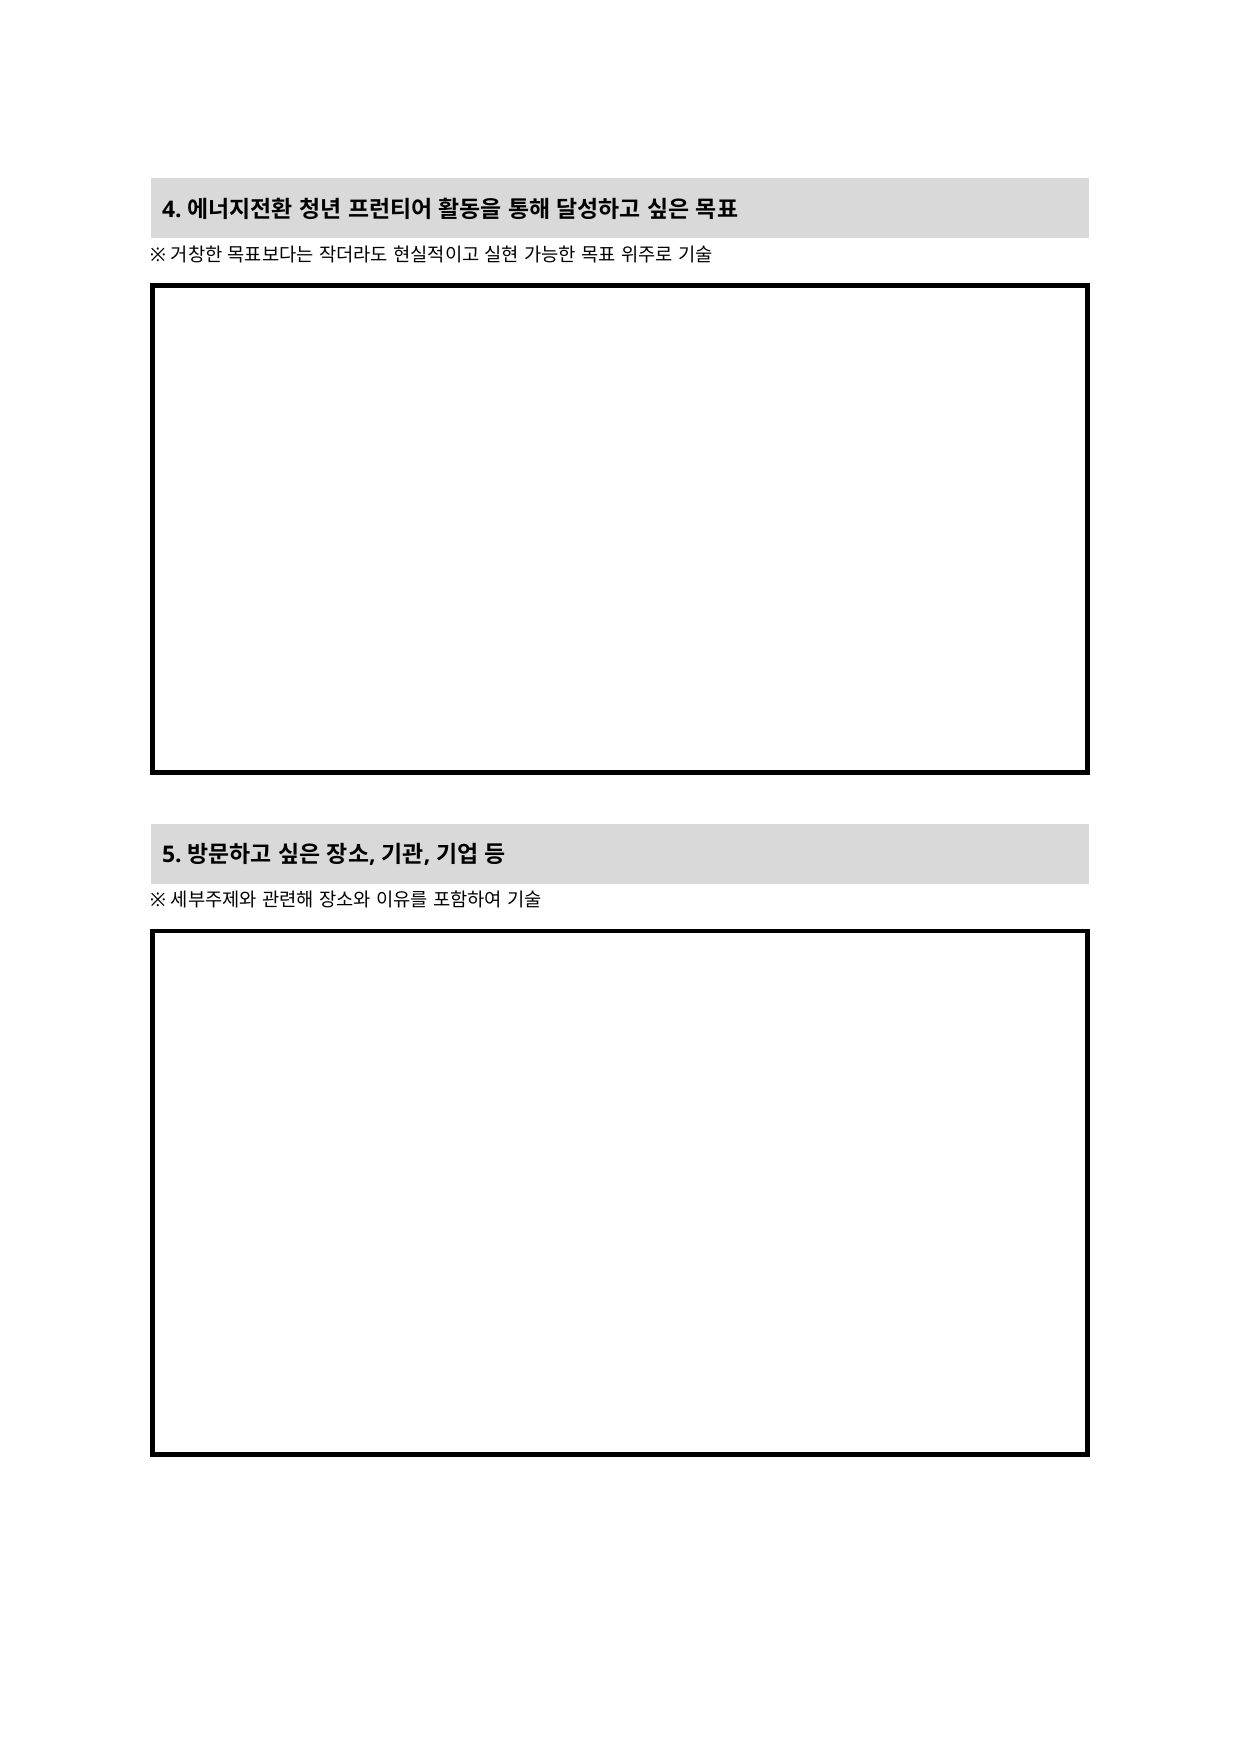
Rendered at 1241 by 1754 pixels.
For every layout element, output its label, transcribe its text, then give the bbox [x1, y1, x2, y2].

table_header 4. 에너지전환 청년 프런티어 활동을 통해 달성하고 싶은 목표 [151, 178, 1089, 238]
table_header [155, 288, 1085, 770]
table_header 5. 방문하고 싶은 장소, 기관, 기업 등 [151, 824, 1089, 884]
text ※ 거창한 목표보다는 작더라도 현실적이고 실현 가능한 목표 위주로 기술 [150, 239, 1090, 267]
table_header [155, 933, 1085, 1452]
text ※ 세부주제와 관련해 장소와 이유를 포함하여 기술 [150, 885, 1090, 912]
